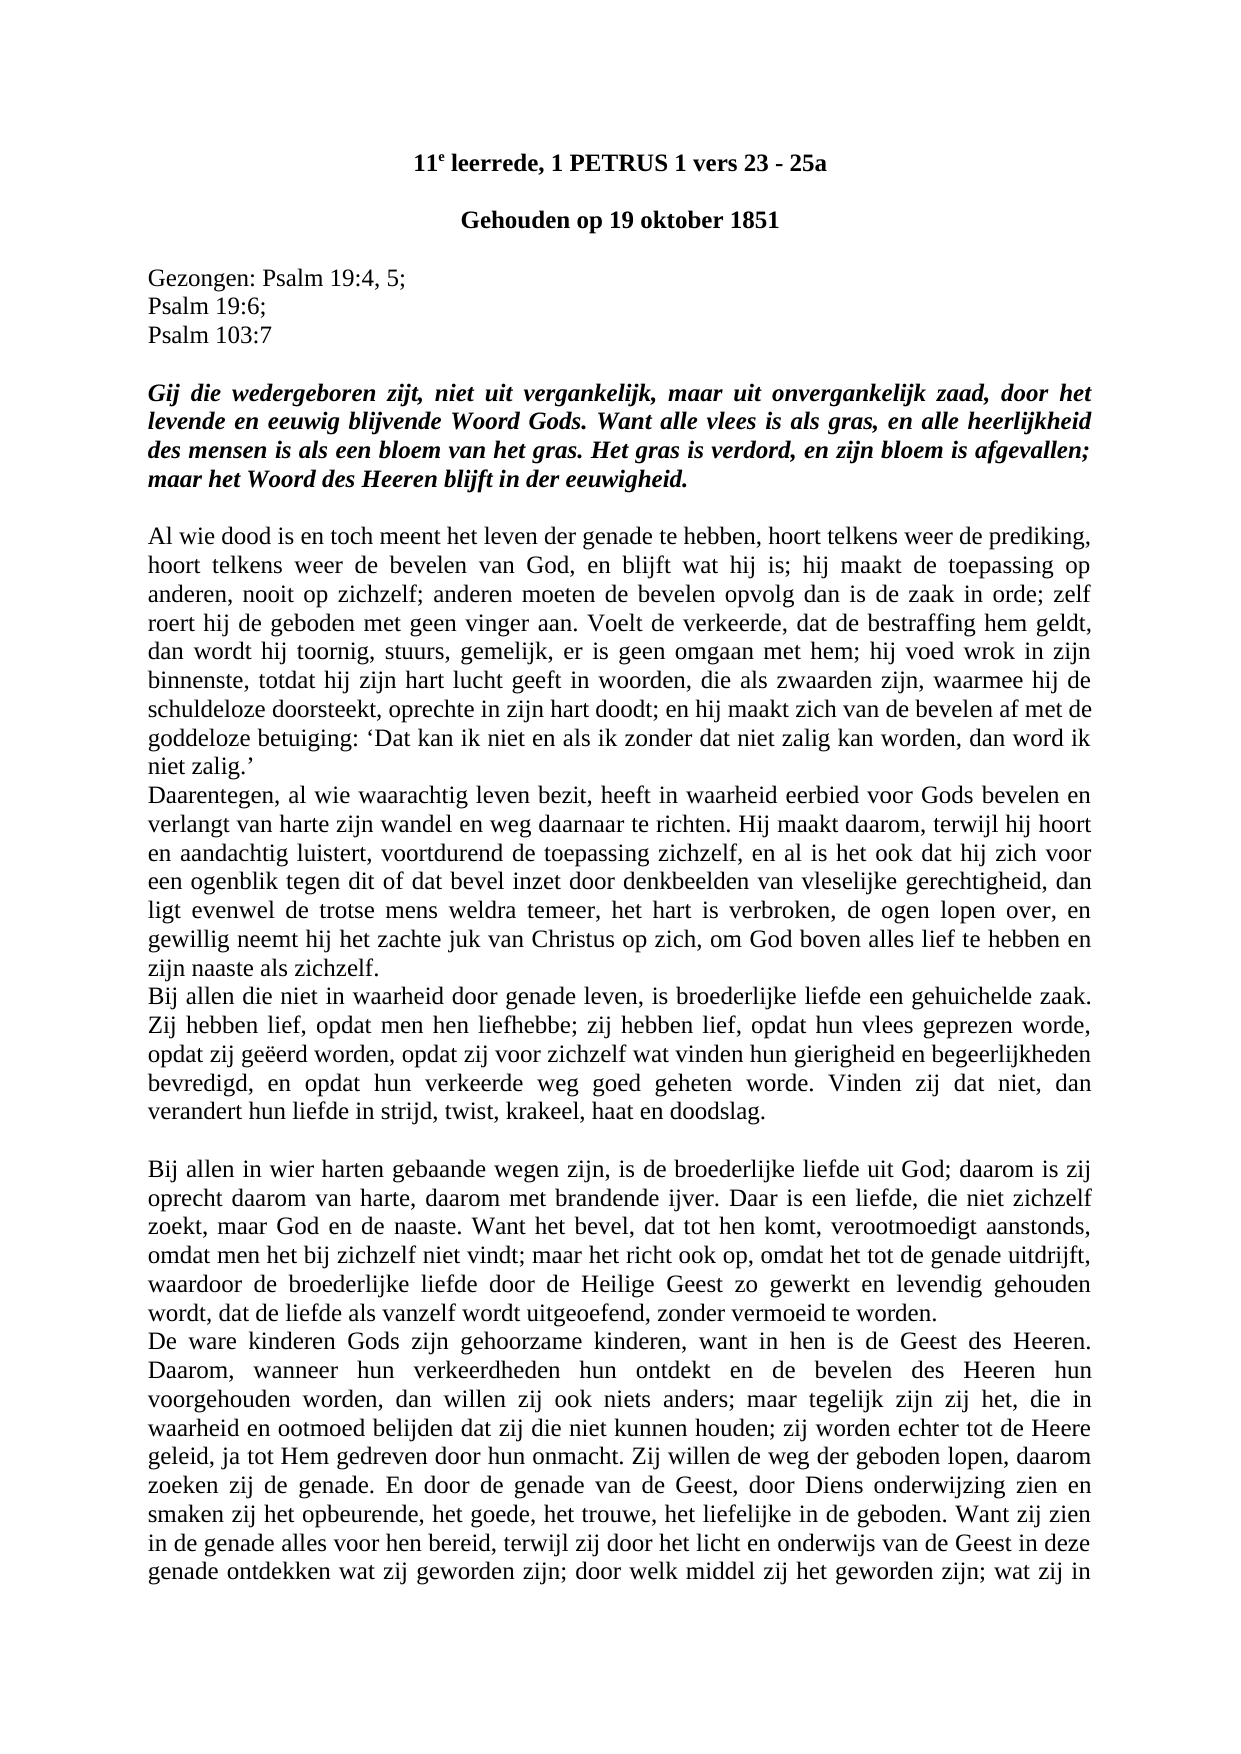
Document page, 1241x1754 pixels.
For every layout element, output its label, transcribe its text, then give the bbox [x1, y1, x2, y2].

text Gij die wedergeboren zijt, niet uit vergankelijk, maar uit onvergankelijk zaad, door het levende en eeuwig blijvende Woord Gods. Want alle vlees is als gras, en alle heerlijkheid des mensen is als een bloem van het gras. Het gras is verdord, en zijn bloem is afgevallen; maar het Woord des Heeren blijft in der eeuwigheid. [148, 378, 1093, 493]
text Psalm 103:7 [148, 320, 1093, 349]
text Bij allen die niet in waarheid door genade leven, is broederlijke liefde een gehuichelde zaak. Zij hebben lief, opdat men hen liefhebbe; zij hebben lief, opdat hun vlees geprezen worde, opdat zij geëerd worden, opdat zij voor zichzelf wat vinden hun gierigheid en begeerlijkheden bevredigd, en opdat hun verkeerde weg goed geheten worde. Vinden zij dat niet, dan verandert hun liefde in strijd, twist, krakeel, haat en doodslag. [148, 981, 1093, 1125]
text Gehouden op 19 oktober 1851 [148, 205, 1093, 234]
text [148, 1326, 1093, 1585]
text Daarentegen, al wie waarachtig leven bezit, heeft in waarheid eerbied voor Gods bevelen en verlangt van harte zijn wandel en weg daarnaar te richten. Hij maakt daarom, terwijl hij hoort en aandachtig luistert, voortdurend de toepassing zichzelf, en al is het ook dat hij zich voor een ogenblik tegen dit of dat bevel inzet door denkbeelden van vleselijke gerechtigheid, dan ligt evenwel de trotse mens weldra temeer, het hart is verbroken, de ogen lopen over, en gewillig neemt hij het zachte juk van Christus op zich, om God boven alles lief te hebben en zijn naaste als zichzelf. [148, 780, 1093, 981]
text Bij allen in wier harten gebaande wegen zijn, is de broederlijke liefde uit God; daarom is zij oprecht daarom van harte, daarom met brandende ijver. Daar is een liefde, die niet zichzelf zoekt, maar God en de naaste. Want het bevel, dat tot hen komt, verootmoedigt aanstonds, omdat men het bij zichzelf niet vindt; maar het richt ook op, omdat het tot de genade uitdrijft, waardoor de broederlijke liefde door de Heilige Geest zo gewerkt en levendig gehouden wordt, dat de liefde als vanzelf wordt uitgeoefend, zonder vermoeid te worden. [148, 1154, 1093, 1326]
text 11e leerrede, 1 PETRUS 1 vers 23 - 25a [148, 148, 1093, 176]
text Gezongen: Psalm 19:4, 5; [148, 263, 1093, 291]
text Al wie dood is en toch meent het leven der genade te hebben, hoort telkens weer de prediking, hoort telkens weer de bevelen van God, en blijft wat hij is; hij maakt de toepassing op anderen, nooit op zichzelf; anderen moeten de bevelen opvolg dan is de zaak in orde; zelf roert hij de geboden met geen vinger aan. Voelt de verkeerde, dat de bestraffing hem geldt, dan wordt hij toornig, stuurs, gemelijk, er is geen omgaan met hem; hij voed wrok in zijn binnenste, totdat hij zijn hart lucht geeft in woorden, die als zwaarden zijn, waarmee hij de schuldeloze doorsteekt, oprechte in zijn hart doodt; en hij maakt zich van de bevelen af met de goddeloze betuiging: ‘Dat kan ik niet en als ik zonder dat niet zalig kan worden, dan word ik niet zalig.’ [148, 521, 1093, 780]
text Psalm 19:6; [148, 291, 1093, 320]
